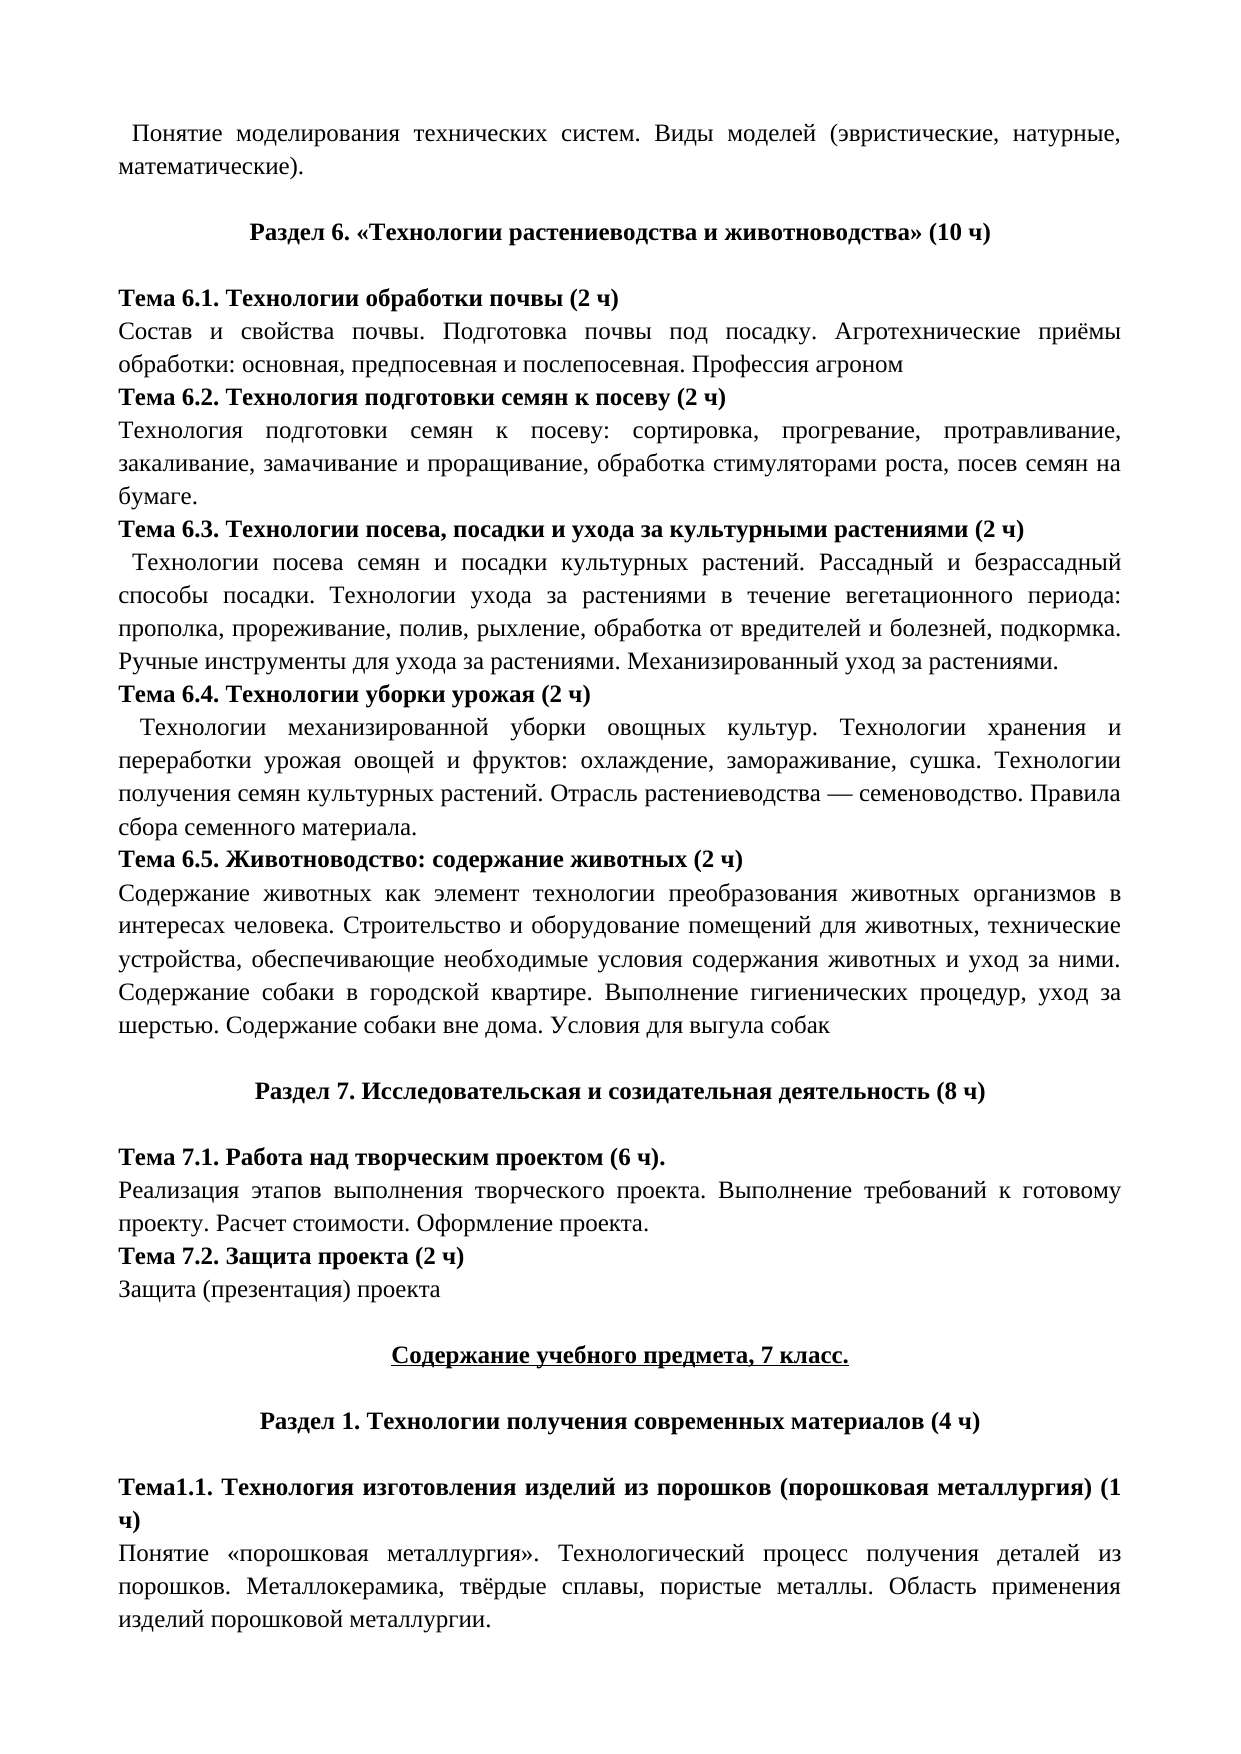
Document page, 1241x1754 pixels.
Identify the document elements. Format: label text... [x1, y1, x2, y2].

text Тема 6.3. Технологии посева, посадки и ухода за культурными растениями (2 ч) [118, 514, 1122, 543]
text Тема 7.1. Работа над творческим проектом (6 ч). [118, 1142, 1122, 1171]
text Технология подготовки семян к посеву: сортировка, прогревание, протравливание, закаливание, замачивание и проращивание, обработка стимуляторами роста, посев семян на бумаге. [118, 415, 1122, 510]
text Реализация этапов выполнения творческого проекта. Выполнение требований к готовому проекту. Расчет стоимости. Оформление проекта. [118, 1175, 1122, 1237]
text Понятие моделирования технических систем. Виды моделей (эвристические, натурные, математические). [118, 118, 1122, 180]
text Понятие «порошковая металлургия». Технологический процесс получения деталей из порошков. Металлокерамика, твёрдые сплавы, пористые металлы. Область применения изделий порошковой металлургии. [118, 1538, 1122, 1633]
text Технологии механизированной уборки овощных культур. Технологии хранения и переработки урожая овощей и фруктов: охлаждение, замораживание, сушка. Технологии получения семян культурных растений. Отрасль растениеводства — семеноводство. Правила сбора семенного материала. [118, 712, 1122, 840]
text Раздел 7. Исследовательская и созидательная деятельность (8 ч) [118, 1076, 1122, 1104]
text Технологии посева семян и посадки культурных растений. Рассадный и безрассадный способы посадки. Технологии ухода за растениями в течение вегетационного периода: прополка, прореживание, полив, рыхление, обработка от вредителей и болезней, подкормка. Ручные инструменты для ухода за растениями. Механизированный уход за растениями. [118, 547, 1122, 675]
text Содержание учебного предмета, 7 класс. [118, 1340, 1122, 1369]
text Состав и свойства почвы. Подготовка почвы под посадку. Агротехнические приёмы обработки: основная, предпосевная и послепосевная. Профессия агроном [118, 316, 1122, 378]
text Тема 6.2. Технология подготовки семян к посеву (2 ч) [118, 382, 1122, 411]
text Раздел 6. «Технологии растениеводства и животноводства» (10 ч) [118, 217, 1122, 246]
text Тема 7.2. Защита проекта (2 ч) [118, 1241, 1122, 1269]
text Тема1.1. Технология изготовления изделий из порошков (порошковая металлургия) (1 ч) [118, 1472, 1122, 1534]
text Раздел 1. Технологии получения современных материалов (4 ч) [118, 1406, 1122, 1435]
text Защита (презентация) проекта [118, 1274, 1122, 1303]
text Тема 6.1. Технологии обработки почвы (2 ч) [118, 283, 1122, 312]
text Тема 6.4. Технологии уборки урожая (2 ч) [118, 679, 1122, 708]
text Содержание животных как элемент технологии преобразования животных организмов в интересах человека. Строительство и оборудование помещений для животных, технические устройства, обеспечивающие необходимые условия содержания животных и уход за ними. Содержание собаки в городской квартире. Выполнение гигиенических процедур, уход за шерстью. Содержание собаки вне дома. Условия для выгула собак [118, 878, 1122, 1038]
text Тема 6.5. Животноводство: содержание животных (2 ч) [118, 844, 1122, 873]
